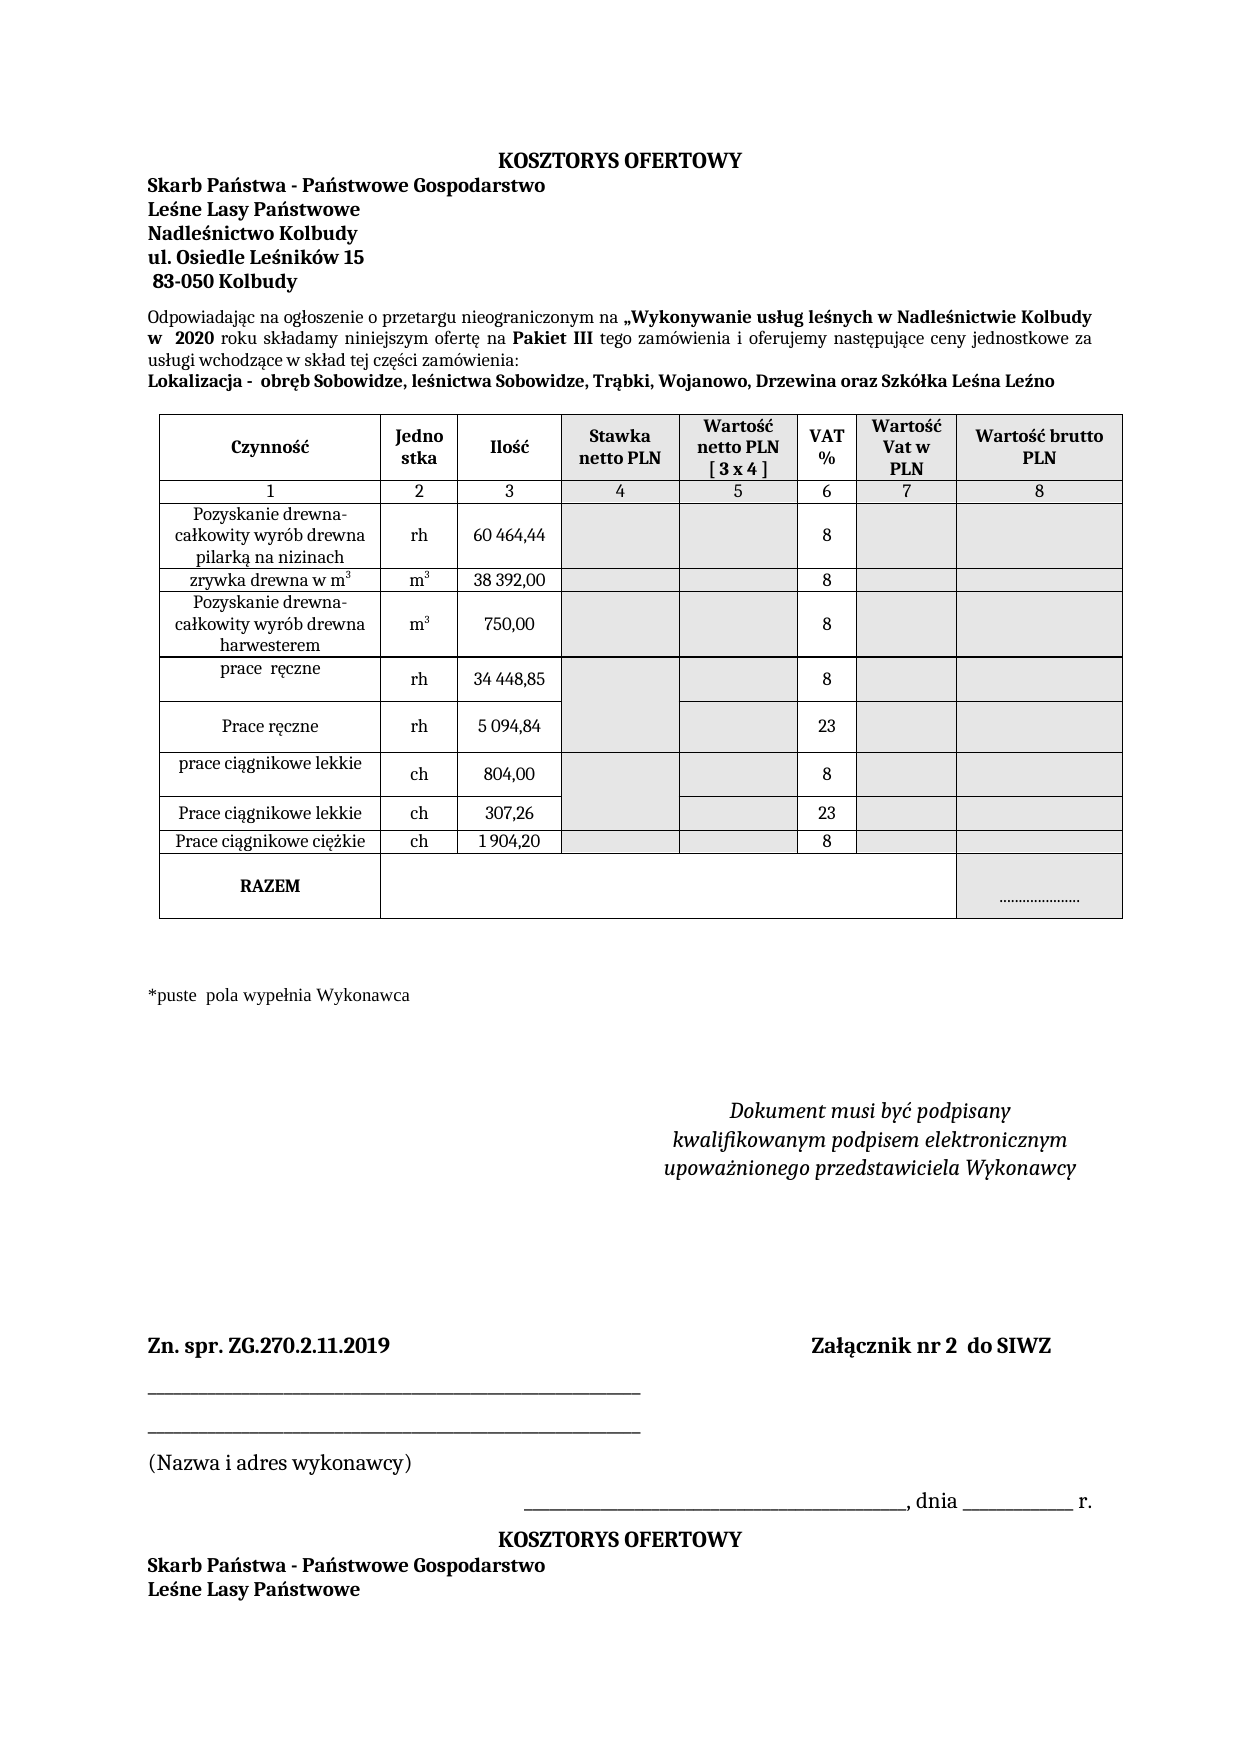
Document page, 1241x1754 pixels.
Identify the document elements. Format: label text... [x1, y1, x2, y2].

table_cell [680, 658, 797, 701]
table_cell Pozyskanie drewna- całkowity wyrób drewna pilarką na nizinach [160, 504, 380, 568]
table_cell 8 [957, 481, 1122, 502]
table_cell 34 448,85 [458, 658, 561, 701]
table_header Wartość netto PLN [ 3 x 4 ] [680, 415, 797, 480]
table_cell 23 [798, 702, 856, 752]
table_cell Prace ciągnikowe ciężkie [160, 831, 380, 852]
table_cell 8 [798, 753, 856, 796]
table_cell 1 904,20 [458, 831, 561, 852]
text (Nazwa i adres wykonawcy) [148, 1449, 1093, 1476]
table_cell ch [381, 753, 457, 796]
table_cell Prace ciągnikowe lekkie [160, 797, 380, 830]
table_header Ilość [458, 415, 561, 480]
table_cell [957, 569, 1122, 591]
table_cell [680, 702, 797, 752]
text Odpowiadając na ogłoszenie o przetargu nieograniczonym na „Wykonywanie usług leśnych w Nadleśnictwie Kolbudy w 2020 roku składamy niniejszym ofertę na Pakiet III tego zamówienia i oferujemy następujące ceny jednostkowe za usługi wchodzące w skład tej części zamówienia: [148, 306, 1093, 371]
table_cell [857, 569, 956, 591]
table_header VAT % [798, 415, 856, 480]
table_header Wartość brutto PLN [957, 415, 1122, 480]
table_cell m3 [381, 592, 457, 656]
table_cell [857, 592, 956, 656]
text Skarb Państwa - Państwowe Gospodarstwo [148, 1553, 1093, 1577]
table_cell [957, 797, 1122, 830]
table_cell 60 464,44 [458, 504, 561, 568]
table_cell [857, 702, 956, 752]
table_cell [680, 592, 797, 656]
table_cell 2 [381, 481, 457, 502]
table_cell 23 [798, 797, 856, 830]
table_cell [857, 753, 956, 796]
table_cell [680, 569, 797, 591]
table_cell Prace ręczne [160, 702, 380, 752]
table_cell 38 392,00 [458, 569, 561, 591]
table_cell 8 [798, 504, 856, 568]
table_cell [857, 797, 956, 830]
table_cell 1 [160, 481, 380, 502]
table_cell 3 [458, 481, 561, 502]
table_cell [562, 504, 679, 568]
table_cell rh [381, 658, 457, 701]
table_cell 5 094,84 [458, 702, 561, 752]
text *puste pola wypełnia Wykonawca [148, 984, 1093, 1006]
table_header Wartość Vat w PLN [857, 415, 956, 480]
text Zn. spr. ZG.270.2.11.2019 Załącznik nr 2 do SIWZ [148, 1333, 1093, 1359]
table_cell [381, 854, 956, 918]
table_header Jednostka [381, 415, 457, 480]
table_cell [957, 504, 1122, 568]
table_cell zrywka drewna w m3 [160, 569, 380, 591]
table_cell [857, 658, 956, 701]
table_cell [562, 569, 679, 591]
table_cell 8 [798, 831, 856, 852]
table_cell [562, 658, 679, 752]
table_cell [680, 504, 797, 568]
table_cell 8 [798, 658, 856, 701]
table_header Czynność [160, 415, 380, 480]
table_cell 7 [857, 481, 956, 502]
table_cell [562, 592, 679, 656]
table_cell prace ciągnikowe lekkie [160, 753, 380, 796]
text KOSZTORYS OFERTOWY [148, 1527, 1093, 1553]
text 83-050 Kolbudy [148, 270, 1093, 294]
table_cell 750,00 [458, 592, 561, 656]
table_cell m3 [381, 569, 457, 591]
table_cell 4 [562, 481, 679, 502]
text Lokalizacja - obręb Sobowidze, leśnictwa Sobowidze, Trąbki, Wojanowo, Drzewina oraz Szkółka Leśna Leźno [148, 371, 1093, 392]
text Nadleśnictwo Kolbudy [148, 222, 1093, 246]
table_cell 8 [798, 569, 856, 591]
table_cell 8 [798, 592, 856, 656]
text Skarb Państwa - Państwowe Gospodarstwo [148, 174, 1093, 198]
table_cell [957, 702, 1122, 752]
table_cell prace ręczne [160, 658, 380, 701]
table_cell ..................... [957, 854, 1122, 918]
table_cell [857, 831, 956, 852]
table_cell rh [381, 504, 457, 568]
table_header Stawka netto PLN [562, 415, 679, 480]
table_cell ch [381, 797, 457, 830]
table_cell 307,26 [458, 797, 561, 830]
table_cell [680, 753, 797, 796]
table_cell [680, 797, 797, 830]
table_cell RAZEM [160, 854, 380, 918]
table_cell [957, 592, 1122, 656]
table_cell 6 [798, 481, 856, 502]
text Leśne Lasy Państwowe [148, 198, 1093, 222]
table_cell Pozyskanie drewna- całkowity wyrób drewna harwesterem [160, 592, 380, 656]
table_cell 804,00 [458, 753, 561, 796]
text _____________________________________________, dnia _____________ r. [148, 1488, 1093, 1514]
table_cell rh [381, 702, 457, 752]
table_cell [957, 753, 1122, 796]
table_cell [562, 753, 679, 830]
table_cell [957, 658, 1122, 701]
table_cell 5 [680, 481, 797, 502]
text KOSZTORYS OFERTOWY [148, 148, 1093, 174]
table_cell [680, 831, 797, 852]
table_cell ch [381, 831, 457, 852]
text Leśne Lasy Państwowe [148, 1577, 1093, 1601]
text ul. Osiedle Leśników 15 [148, 246, 1093, 270]
table_cell [957, 831, 1122, 852]
table_cell [857, 504, 956, 568]
table_cell [562, 831, 679, 852]
text Dokument musi być podpisany kwalifikowanym podpisem elektronicznym upoważnionego przedstawiciela Wykonawcy [650, 1098, 1093, 1182]
text __________________________________________________________ [148, 1372, 1093, 1398]
text __________________________________________________________ [148, 1410, 1093, 1437]
